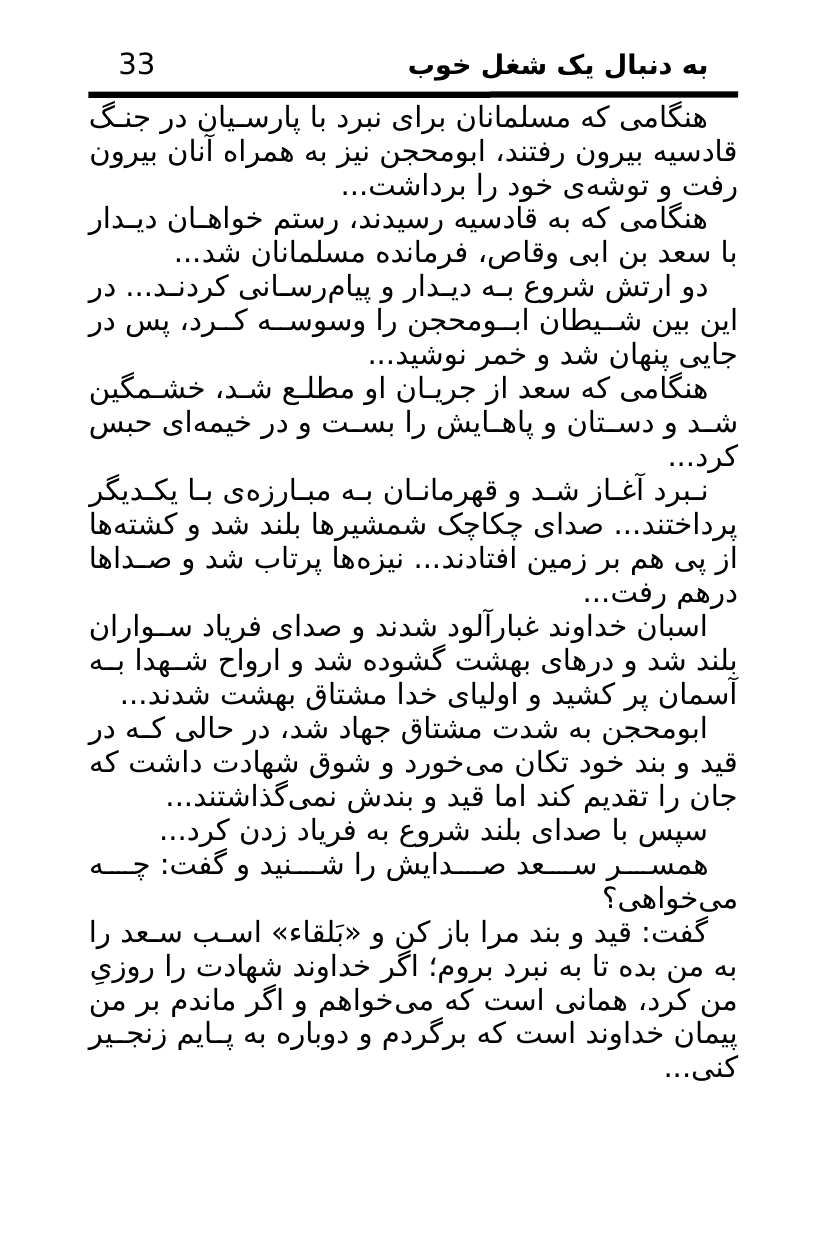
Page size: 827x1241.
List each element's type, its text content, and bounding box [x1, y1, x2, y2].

text دو ارتش شروع به دیدار و پیام‌رسانی کردند... در این بین شیطان ابومحجن را وسوسه کرد، پس در جایی پنهان شد و خمر نوشید... [89, 270, 738, 372]
text اسبان خداوند غبارآلود شدند و صدای فریاد سواران بلند شد و درهای بهشت گشوده شد و ارواح شهدا به آسمان پر کشید و اولیای خدا مشتاق بهشت شدند... [89, 609, 738, 711]
text هنگامی که سعد از جریان او مطلع شد، خشمگین شد و دستان و پاهایش را بست و در خیمه‌ای حبس کرد... [89, 372, 738, 473]
text گفت: قید و بند مرا باز کن و «بَلقاء» اسب سعد را به من بده تا به نبرد بروم؛ اگر خداوند شهادت را روزیِ من کرد، همانی است که می‌خواهم و اگر ماندم بر من پیمان خداوند است که برگردم و دوباره به پایم زنجیر کنی... [89, 915, 738, 1085]
text ابومحجن به شدت مشتاق جهاد شد، در حالی که در قید و بند خود تکان می‌خورد و شوق شهادت داشت که جان را تقدیم کند اما قید و بندش نمی‌گذاشتند... [89, 711, 738, 813]
text هنگامی که به قادسیه رسیدند، رستم خواهان دیدار با سعد بن ابی وقاص، فرمانده مسلمانان شد... [89, 202, 738, 270]
text هنگامی که مسلمانان برای نبرد با پارسیان در جنگ قادسیه بیرون رفتند، ابومحجن نیز به همراه آنان بیرون رفت و توشه‌ی خود را برداشت... [89, 100, 738, 202]
text سپس با صدای بلند شروع به فریاد زدن کرد... [89, 813, 738, 847]
text همسر سعد صدایش را شنید و گفت: چه می‌خواهی؟ [89, 847, 738, 915]
text نبرد آغاز شد و قهرمانان به مبارزه‌ی با یکدیگر پرداختند... صدای چکاچک شمشیرها بلند شد و کشته‌ها از پی هم بر زمین افتادند... نیزه‌ها پرتاب شد و صداها درهم رفت... [89, 473, 738, 609]
